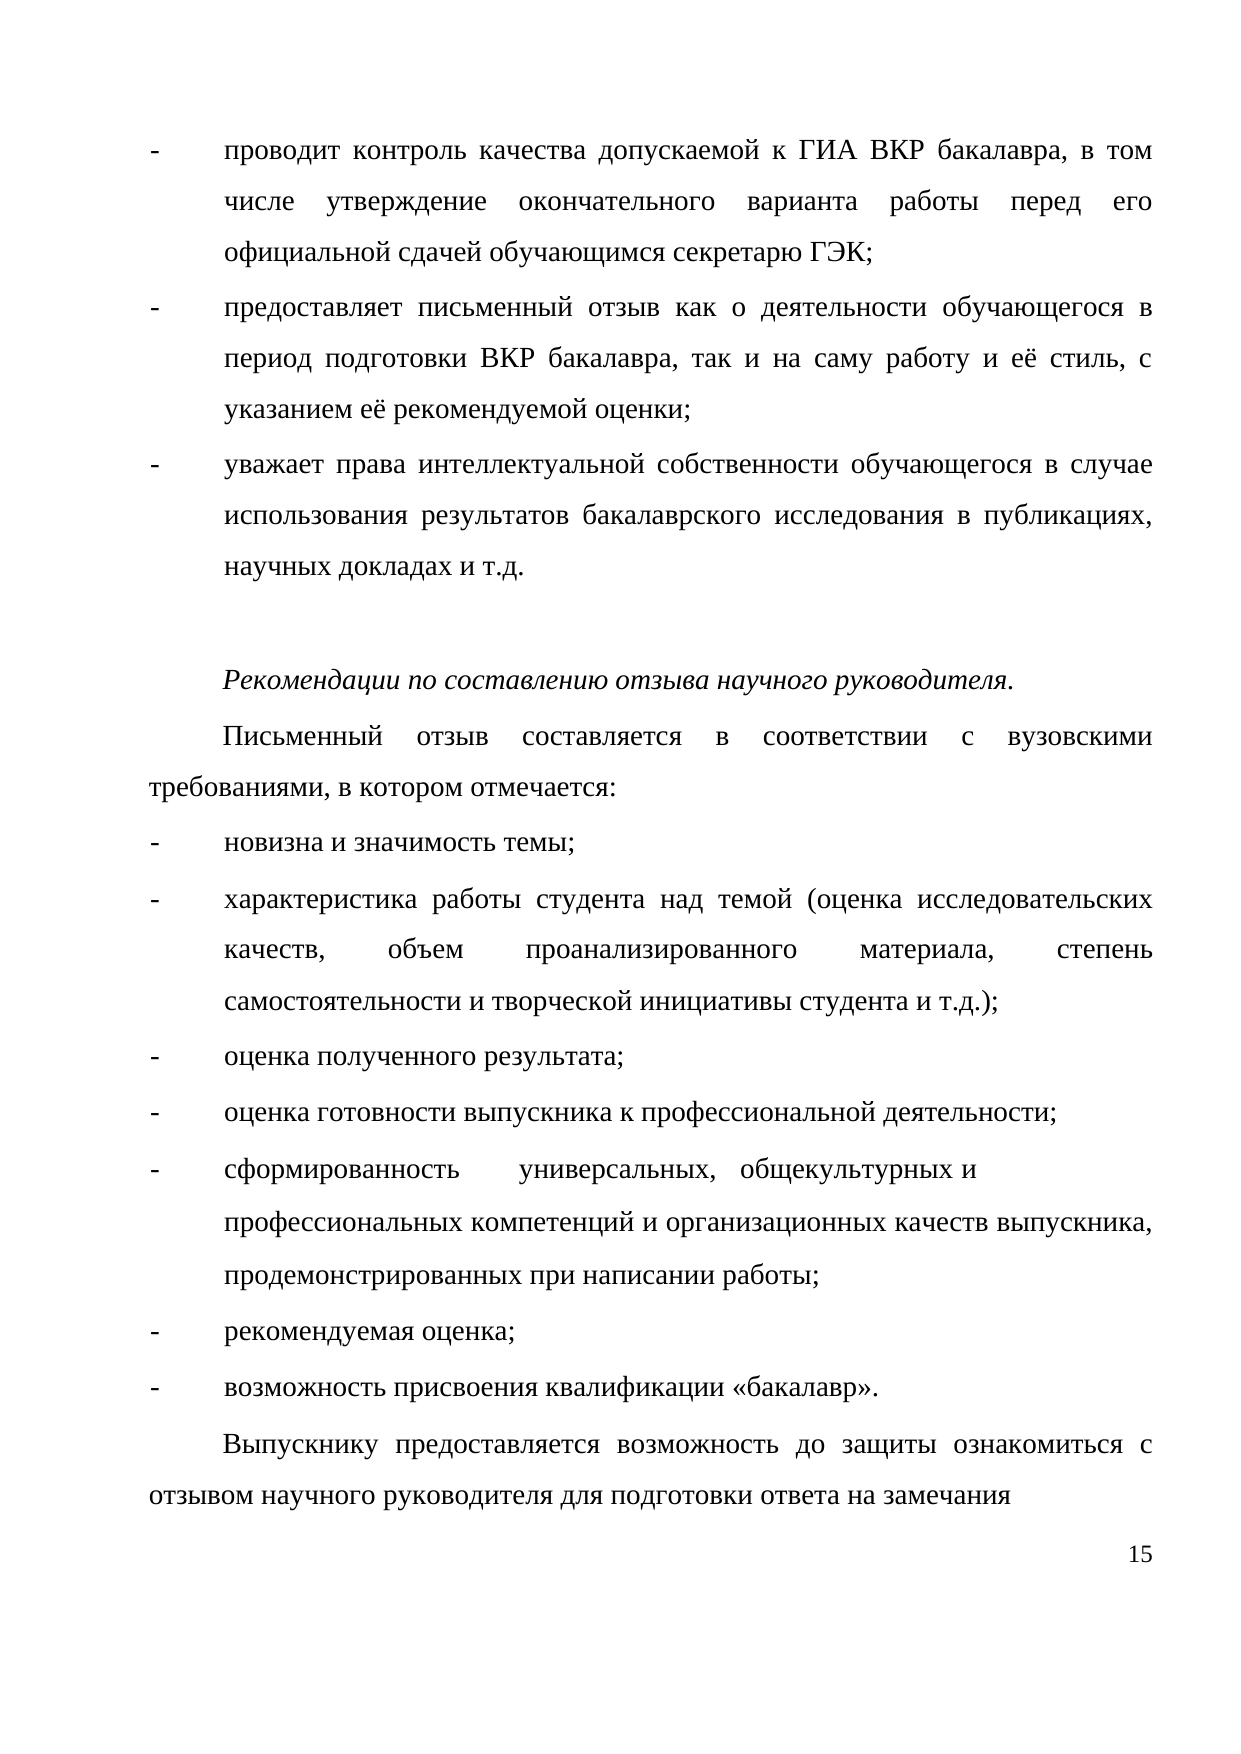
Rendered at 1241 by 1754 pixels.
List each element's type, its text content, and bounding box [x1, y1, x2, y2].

text Письменный отзыв составляется в соответствии с вузовскими требованиями, в котором отмечается: [148, 718, 1153, 803]
list характеристика работы студента над темой (оценка исследовательских качеств, объем проанализированного материала, степень самостоятельности и творческой инициативы студента и т.д.); [150, 881, 1153, 1016]
list новизна и значимость темы; [150, 824, 1153, 858]
text Выпускнику предоставляется возможность до защиты ознакомиться с отзывом научного руководителя для подготовки ответа на замечания [148, 1426, 1153, 1510]
list возможность присвоения квалификации «бакалавр». [150, 1369, 1153, 1403]
list уважает права интеллектуальной собственности обучающегося в случае использования результатов бакалаврского исследования в публикациях, научных докладах и т.д. [150, 446, 1153, 581]
list рекомендуемая оценка; [150, 1313, 1153, 1346]
list сформированность универсальных, общекультурных и профессиональных компетенций и организационных качеств выпускника, продемонстрированных при написании работы; [150, 1151, 1153, 1291]
list оценка готовности выпускника к профессиональной деятельности; [150, 1094, 1153, 1128]
list предоставляет письменный отзыв как о деятельности обучающегося в период подготовки ВКР бакалавра, так и на саму работу и её стиль, c указанием её рекомендуемой оценки; [150, 289, 1153, 424]
text Рекомендации по составлению отзыва научного руководителя. [222, 662, 1153, 696]
list оценка полученного результата; [150, 1038, 1153, 1071]
list проводит контроль качества допускаемой к ГИА ВКР бакалавра, в том числе утверждение окончательного варианта работы перед его официальной сдачей обучающимся секретарю ГЭК; [150, 132, 1153, 268]
